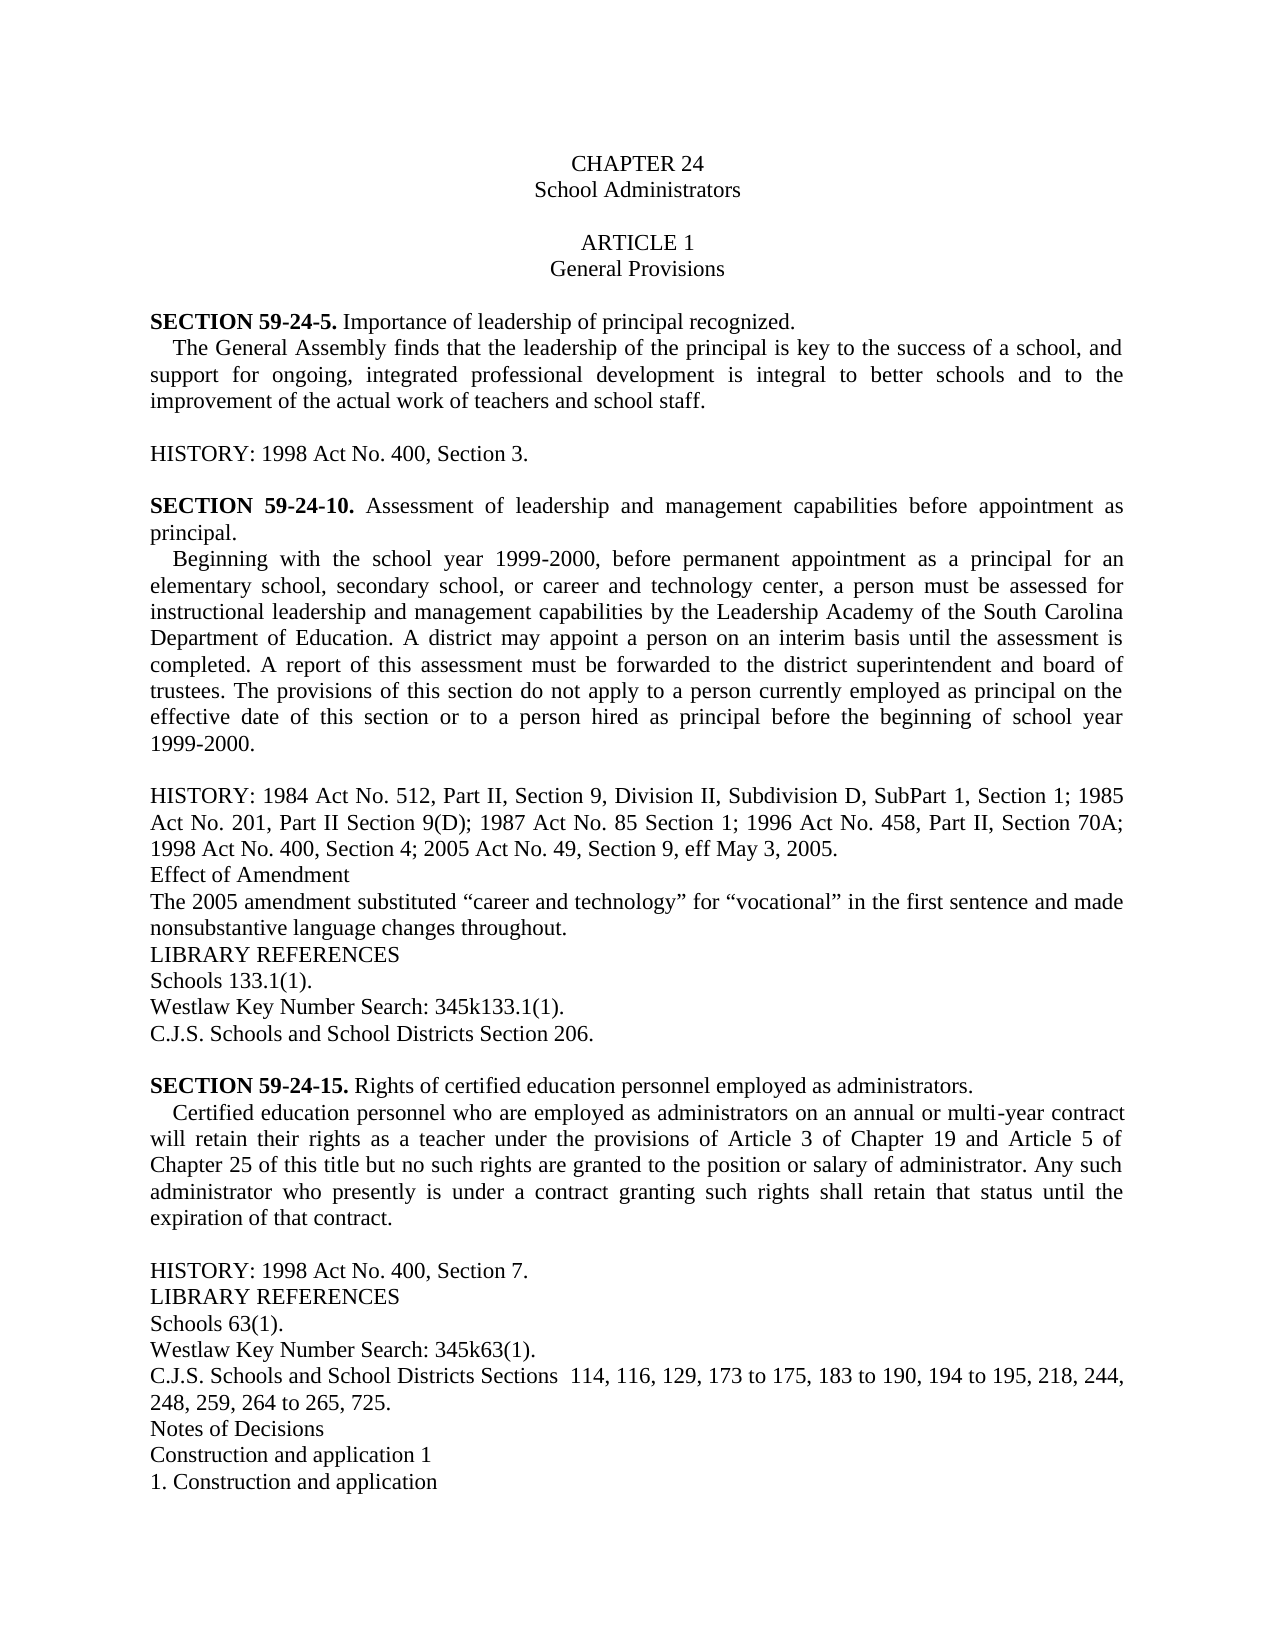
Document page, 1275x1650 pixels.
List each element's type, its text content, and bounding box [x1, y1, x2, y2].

text HISTORY: 1998 Act No. 400, Section 3. [150, 440, 1125, 466]
text HISTORY: 1998 Act No. 400, Section 7. [150, 1257, 1125, 1283]
text Westlaw Key Number Search: 345k133.1(1). [150, 993, 1125, 1020]
text LIBRARY REFERENCES [150, 941, 1125, 967]
text CHAPTER 24 [150, 150, 1125, 176]
text The 2005 amendment substituted “career and technology” for “vocational” in the first sentence and made nonsubstantive language changes throughout. [150, 888, 1125, 941]
text SECTION 59-24-5. Importance of leadership of principal recognized. [150, 308, 1125, 334]
text School Administrators [150, 176, 1125, 203]
text Notes of Decisions [150, 1415, 1125, 1441]
text The General Assembly finds that the leadership of the principal is key to the success of a school, and support for ongoing, integrated professional development is integral to better schools and to the improvement of the actual work of teachers and school staff. [150, 334, 1125, 413]
text ARTICLE 1 [150, 229, 1125, 255]
text Effect of Amendment [150, 862, 1125, 888]
text Beginning with the school year 1999-2000, before permanent appointment as a principal for an elementary school, secondary school, or career and technology center, a person must be assessed for instructional leadership and management capabilities by the Leadership Academy of the South Carolina Department of Education. A district may appoint a person on an interim basis until the assessment is completed. A report of this assessment must be forwarded to the district superintendent and board of trustees. The provisions of this section do not apply to a person currently employed as principal on the effective date of this section or to a person hired as principal before the beginning of school year 1999-2000. [150, 545, 1125, 756]
text LIBRARY REFERENCES [150, 1283, 1125, 1309]
text HISTORY: 1984 Act No. 512, Part II, Section 9, Division II, Subdivision D, SubPart 1, Section 1; 1985 Act No. 201, Part II Section 9(D); 1987 Act No. 85 Section 1; 1996 Act No. 458, Part II, Section 70A; 1998 Act No. 400, Section 4; 2005 Act No. 49, Section 9, eff May 3, 2005. [150, 782, 1125, 862]
text SECTION 59-24-10. Assessment of leadership and management capabilities before appointment as principal. [150, 493, 1125, 545]
text 1. Construction and application [150, 1468, 1125, 1494]
text Certified education personnel who are employed as administrators on an annual or multi-year contract will retain their rights as a teacher under the provisions of Article 3 of Chapter 19 and Article 5 of Chapter 25 of this title but no such rights are granted to the position or salary of administrator. Any such administrator who presently is under a contract granting such rights shall retain that status until the expiration of that contract. [150, 1099, 1125, 1231]
text Schools 63(1). [150, 1309, 1125, 1336]
text Construction and application 1 [150, 1441, 1125, 1468]
text Schools 133.1(1). [150, 967, 1125, 993]
text General Provisions [150, 255, 1125, 282]
text SECTION 59-24-15. Rights of certified education personnel employed as administrators. [150, 1072, 1125, 1099]
text Westlaw Key Number Search: 345k63(1). [150, 1336, 1125, 1362]
text C.J.S. Schools and School Districts Section 206. [150, 1020, 1125, 1046]
text C.J.S. Schools and School Districts Sections 114, 116, 129, 173 to 175, 183 to 190, 194 to 195, 218, 244, 248, 259, 264 to 265, 725. [150, 1362, 1125, 1415]
